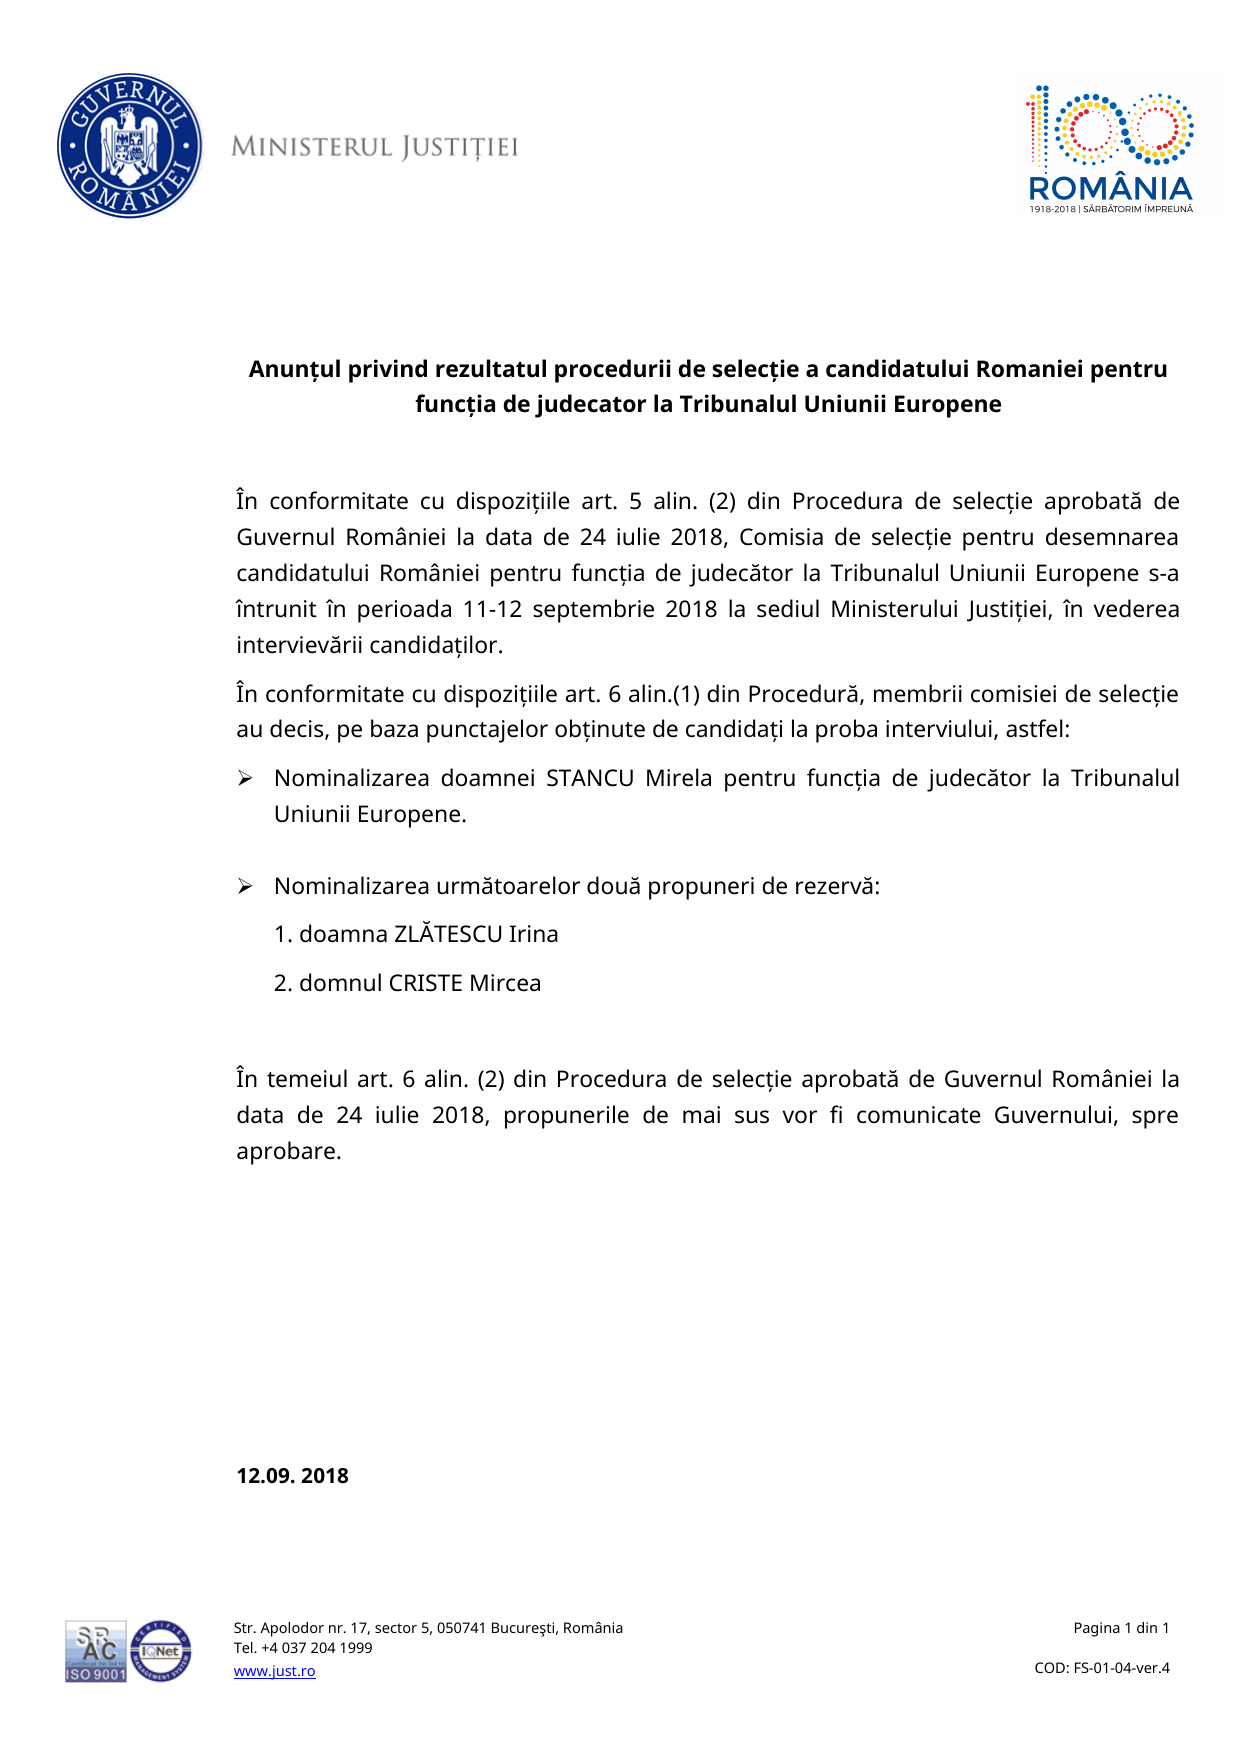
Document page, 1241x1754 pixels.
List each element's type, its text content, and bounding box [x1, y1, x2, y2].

list Nominalizarea doamnei STANCU Mirela pentru funcția de judecător la Tribunalul Uniunii Europene. [236, 762, 1181, 829]
text 1. doamna ZLĂTESCU Irina [274, 918, 1181, 949]
text În conformitate cu dispozițiile art. 6 alin.(1) din Procedură, membrii comisiei de selecție au decis, pe baza punctajelor obținute de candidați la proba interviului, astfel: [236, 677, 1181, 745]
list Nominalizarea următoarelor două propuneri de rezervă: [236, 870, 1181, 901]
text În temeiul art. 6 alin. (2) din Procedura de selecție aprobată de Guvernul României la data de 24 iulie 2018, propunerile de mai sus vor fi comunicate Guvernului, spre aprobare. [236, 1063, 1181, 1167]
text Anunțul privind rezultatul procedurii de selecție a candidatului Romaniei pentru funcția de judecator la Tribunalul Uniunii Europene [236, 352, 1181, 420]
text În conformitate cu dispozițiile art. 5 alin. (2) din Procedura de selecție aprobată de Guvernul României la data de 24 iulie 2018, Comisia de selecție pentru desemnarea candidatului României pentru funcția de judecător la Tribunalul Uniunii Europene s-a întrunit în perioada 11-12 septembrie 2018 la sediul Ministerului Justiției, în vederea intervievării candidaților. [236, 485, 1181, 660]
picture [59, 1618, 200, 1689]
picture [55, 71, 518, 220]
picture [1017, 71, 1225, 220]
text 12.09. 2018 [236, 1461, 1181, 1489]
text 2. domnul CRISTE Mircea [274, 967, 1181, 998]
